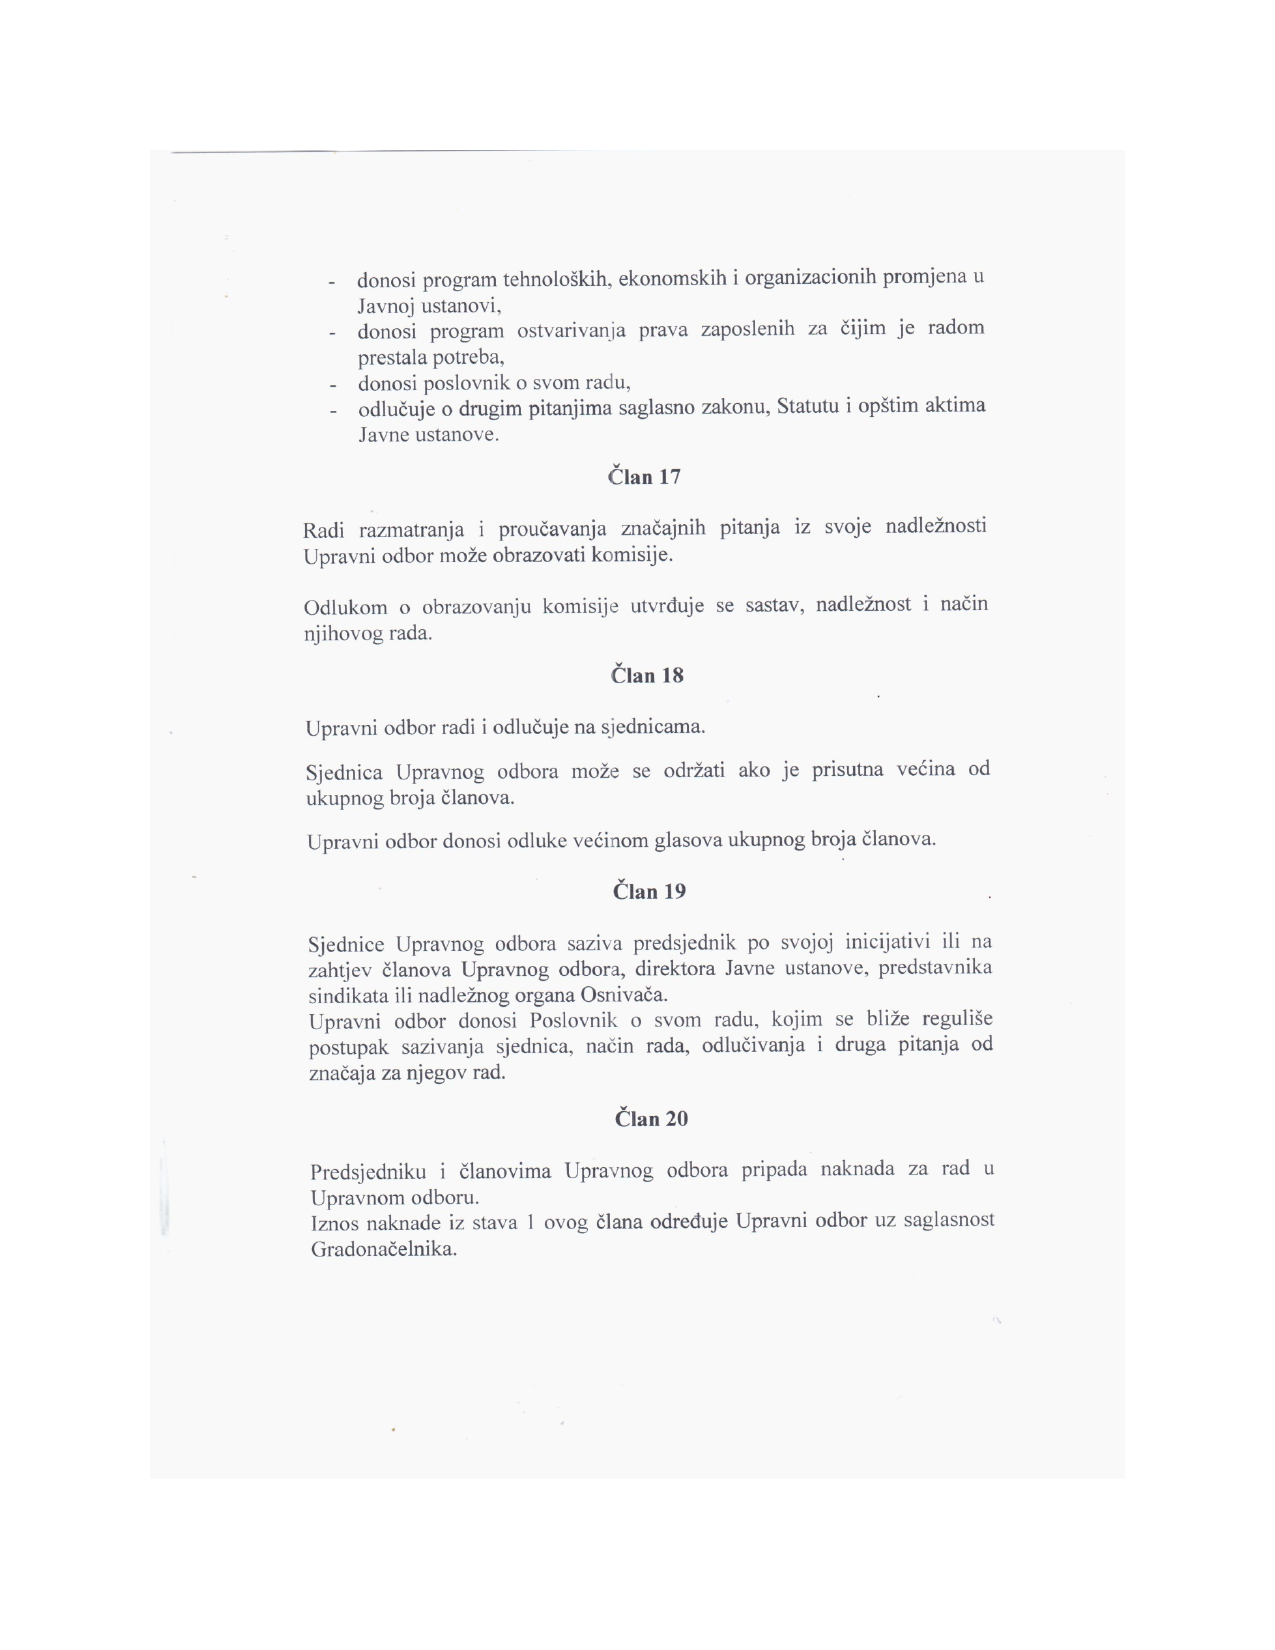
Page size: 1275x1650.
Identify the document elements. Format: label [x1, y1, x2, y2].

picture [150, 150, 1125, 1491]
